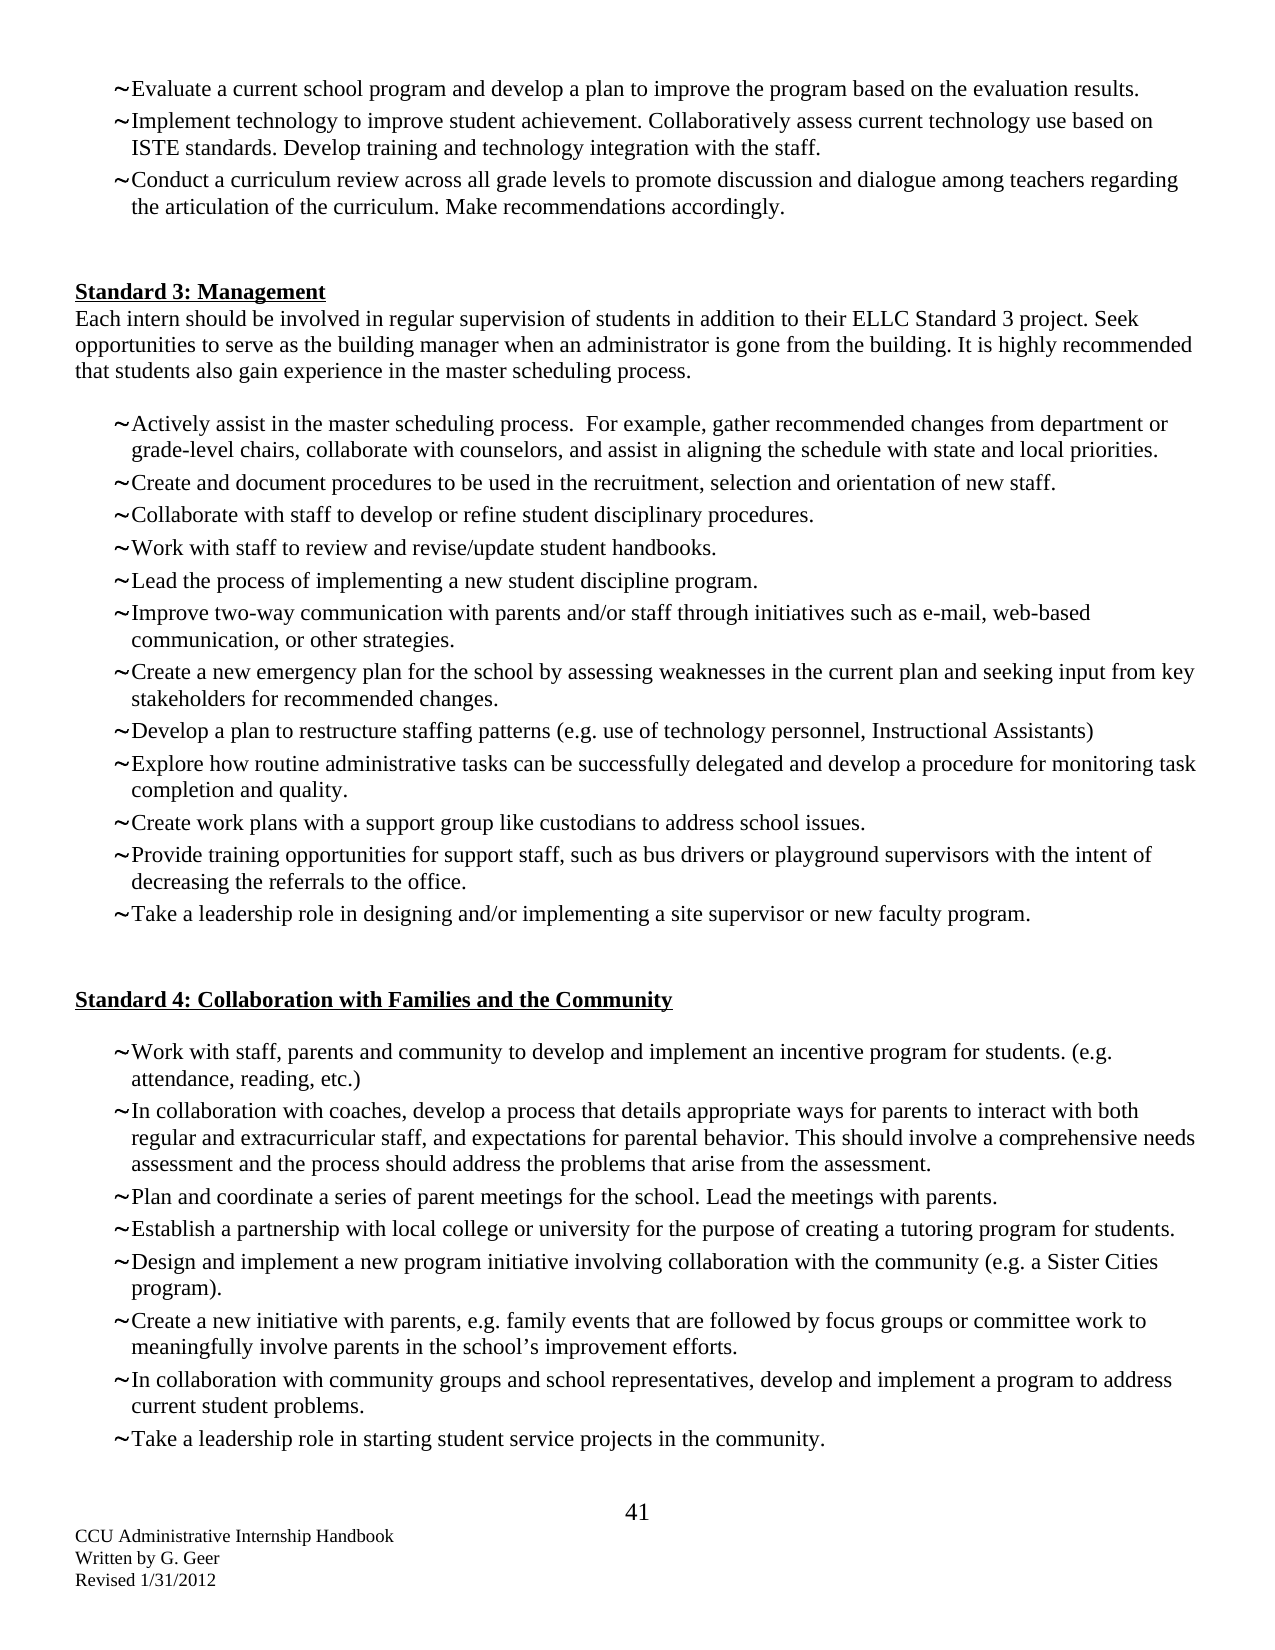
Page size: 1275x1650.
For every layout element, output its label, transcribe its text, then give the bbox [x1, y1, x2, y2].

list Work with staff, parents and community to develop and implement an incentive program for students. (e.g. attendance, reading, etc.) [112, 1038, 1200, 1091]
list Conduct a curriculum review across all grade levels to promote discussion and dialogue among teachers regarding the articulation of the curriculum. Make recommendations accordingly. [112, 167, 1200, 219]
text Each intern should be involved in regular supervision of students in addition to their ELLC Standard 3 project. Seek opportunities to serve as the building manager when an administrator is gone from the building. It is highly recommended that students also gain experience in the master scheduling process. [75, 304, 1200, 384]
list Create work plans with a support group like custodians to address school issues. [112, 809, 1200, 835]
list Plan and coordinate a series of parent meetings for the school. Lead the meetings with parents. [112, 1183, 1200, 1209]
list Actively assist in the master scheduling process. For example, gather recommended changes from department or grade-level chairs, collaborate with counselors, and assist in aligning the schedule with state and local priorities. [112, 410, 1200, 463]
list Create a new emergency plan for the school by assessing weaknesses in the current plan and seeking input from key stakeholders for recommended changes. [112, 658, 1200, 711]
text Standard 4: Collaboration with Families and the Community [75, 986, 1200, 1012]
list Create a new initiative with parents, e.g. family events that are followed by focus groups or committee work to meaningfully involve parents in the school’s improvement efforts. [112, 1307, 1200, 1359]
list In collaboration with coaches, develop a process that details appropriate ways for parents to interact with both regular and extracurricular staff, and expectations for parental behavior. This should involve a comprehensive needs assessment and the process should address the problems that arise from the assessment. [112, 1097, 1200, 1176]
text Standard 3: Management [75, 278, 1200, 304]
list Establish a partnership with local college or university for the purpose of creating a tutoring program for students. [112, 1215, 1200, 1242]
list Take a leadership role in starting student service projects in the community. [112, 1425, 1200, 1451]
list Explore how routine administrative tasks can be successfully delegated and develop a procedure for monitoring task completion and quality. [112, 750, 1200, 803]
list Create and document procedures to be used in the recruitment, selection and orientation of new staff. [112, 469, 1200, 495]
list Evaluate a current school program and develop a plan to improve the program based on the evaluation results. [112, 75, 1200, 101]
list Implement technology to improve student achievement. Collaboratively assess current technology use based on ISTE standards. Develop training and technology integration with the staff. [112, 108, 1200, 160]
list Collaborate with staff to develop or refine student disciplinary procedures. [112, 502, 1200, 528]
list Work with staff to review and revise/update student handbooks. [112, 534, 1200, 561]
list In collaboration with community groups and school representatives, develop and implement a program to address current student problems. [112, 1366, 1200, 1418]
list Improve two-way communication with parents and/or staff through initiatives such as e-mail, web-based communication, or other strategies. [112, 599, 1200, 652]
list Design and implement a new program initiative involving collaboration with the community (e.g. a Sister Cities program). [112, 1248, 1200, 1301]
list Develop a plan to restructure staffing patterns (e.g. use of technology personnel, Instructional Assistants) [112, 717, 1200, 744]
list Provide training opportunities for support staff, such as bus drivers or playground supervisors with the intent of decreasing the referrals to the office. [112, 841, 1200, 894]
list Take a leadership role in designing and/or implementing a site supervisor or new faculty program. [112, 900, 1200, 927]
list Lead the process of implementing a new student discipline program. [112, 567, 1200, 593]
